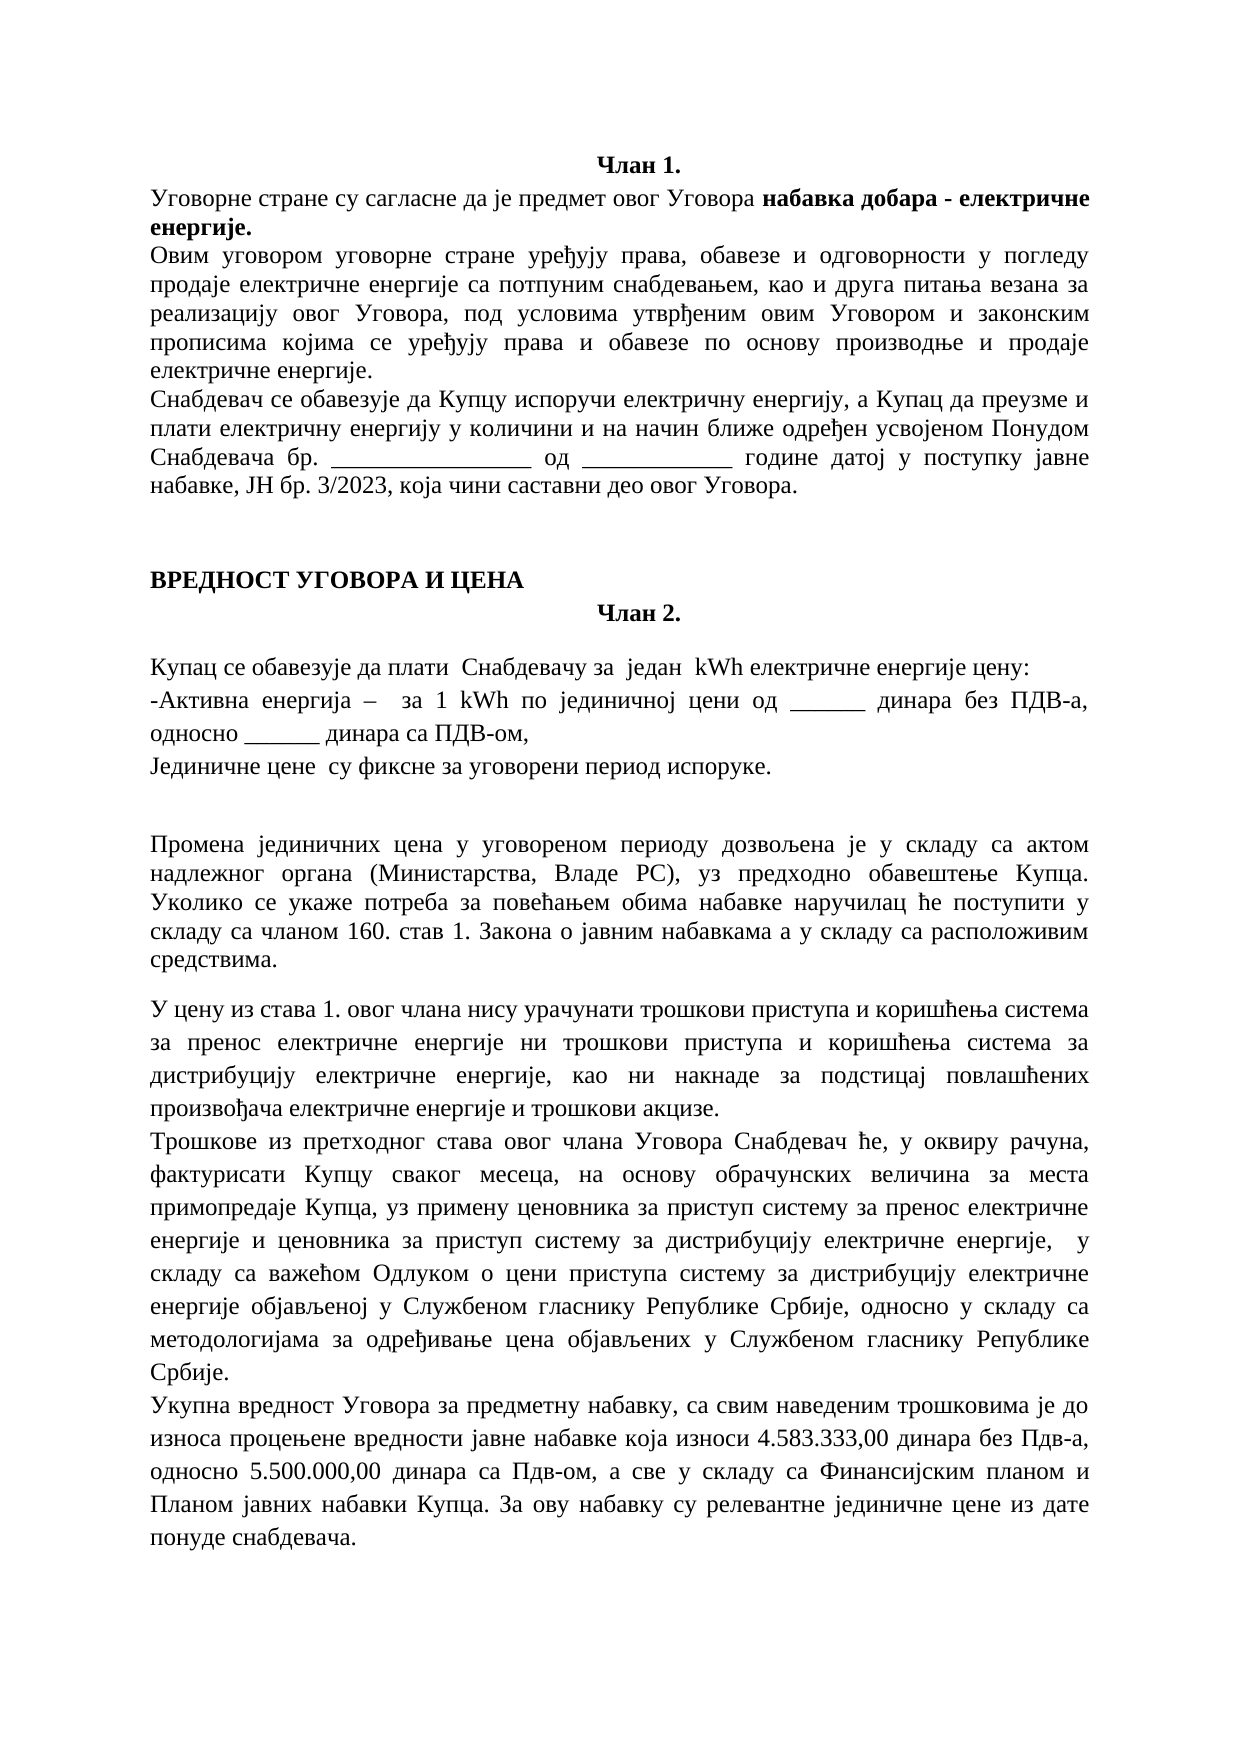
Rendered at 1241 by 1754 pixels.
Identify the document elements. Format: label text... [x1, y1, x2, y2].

text Јединичне цене су фиксне за уговорени период испоруке. [150, 751, 1090, 780]
text Члан 2. [187, 598, 1090, 627]
text Промена јединичних цена у уговореном периоду дозвољена је у складу са актом надлежног органа (Министарства, Владе РС), уз предходно обавештење Купца. Уколико се укаже потреба за повећањем обима набавке наручилац ће поступити у складу са чланом 160. став 1. Закона о јавним набавкама а у складу са расположивим средствима. [150, 829, 1090, 973]
text Овим уговором уговорне стране уређују права, обавезе и одговорности у погледу продаје електричне енергије са потпуним снабдевањем, као и друга питања везана за реализацију овог Уговора, под условима утврђеним овим Уговором и законским прописима којима се уређују права и обавезе по основу производње и продаје електричне енергије. [150, 241, 1090, 384]
text Трошкове из претходног става овог члана Уговора Снабдевач ће, у оквиру рачуна, фактурисати Купцу сваког месеца, на основу обрачунских величина за места примопредаје Купца, уз примену ценовника за приступ систему за пренос електричне енергије и ценовника за приступ систему за дистрибуцију електричне енергије, у складу са важећом Одлуком о цени приступа систему за дистрибуцију електричне енергије објављеној у Службеном гласнику Републике Србије, односно у складу са методологијама за одређивање цена објављених у Службеном гласнику Републике Србије. [150, 1126, 1090, 1386]
text -Активна енергија – за 1 kWh по јединичној цени од ______ динара без ПДВ-а, односно ______ динара са ПДВ-ом, [150, 685, 1090, 747]
text Уговорне стране су сагласне да је предмет овог Уговора набавка добара - електричне енергије. [150, 183, 1090, 241]
text Снабдевач се обавезује да Купцу испоручи електричну енергију, а Купац да преузме и плати електричну енергију у количини и на начин ближе одређен усвојеном Понудом Снабдевача бр. ________________ од ____________ године датој у поступку јавне набавке, ЈН бр. 3/2023, која чини саставни део овог Уговора. [150, 384, 1090, 499]
text ВРЕДНОСТ УГОВОРА И ЦЕНА [150, 565, 1090, 594]
text У цену из става 1. овог члана нису урачунати трошкови приступа и коришћења система за пренос електричне енергије ни трошкови приступа и коришћења система за дистрибуцију електричне енергије, као ни накнаде за подстицај повлашћених произвођача електричне енергије и трошкови акцизе. [150, 994, 1090, 1122]
text Купац се обавезује да плати Снабдевачу за један kWh електричне енергије цену: [150, 652, 1090, 681]
text Члан 1. [187, 150, 1090, 179]
text Укупна вредност Уговора за предметну набавку, са свим наведеним трошковима је до износа процењене вредности јавне набавке која износи 4.583.333,00 динара без Пдв-а, односно 5.500.000,00 динара са Пдв-ом, а све у складу са Финансијским планом и Планом јавних набавки Купца. За ову набавку су релевантне јединичне цене из дате понуде снабдевача. [148, 1390, 1090, 1551]
